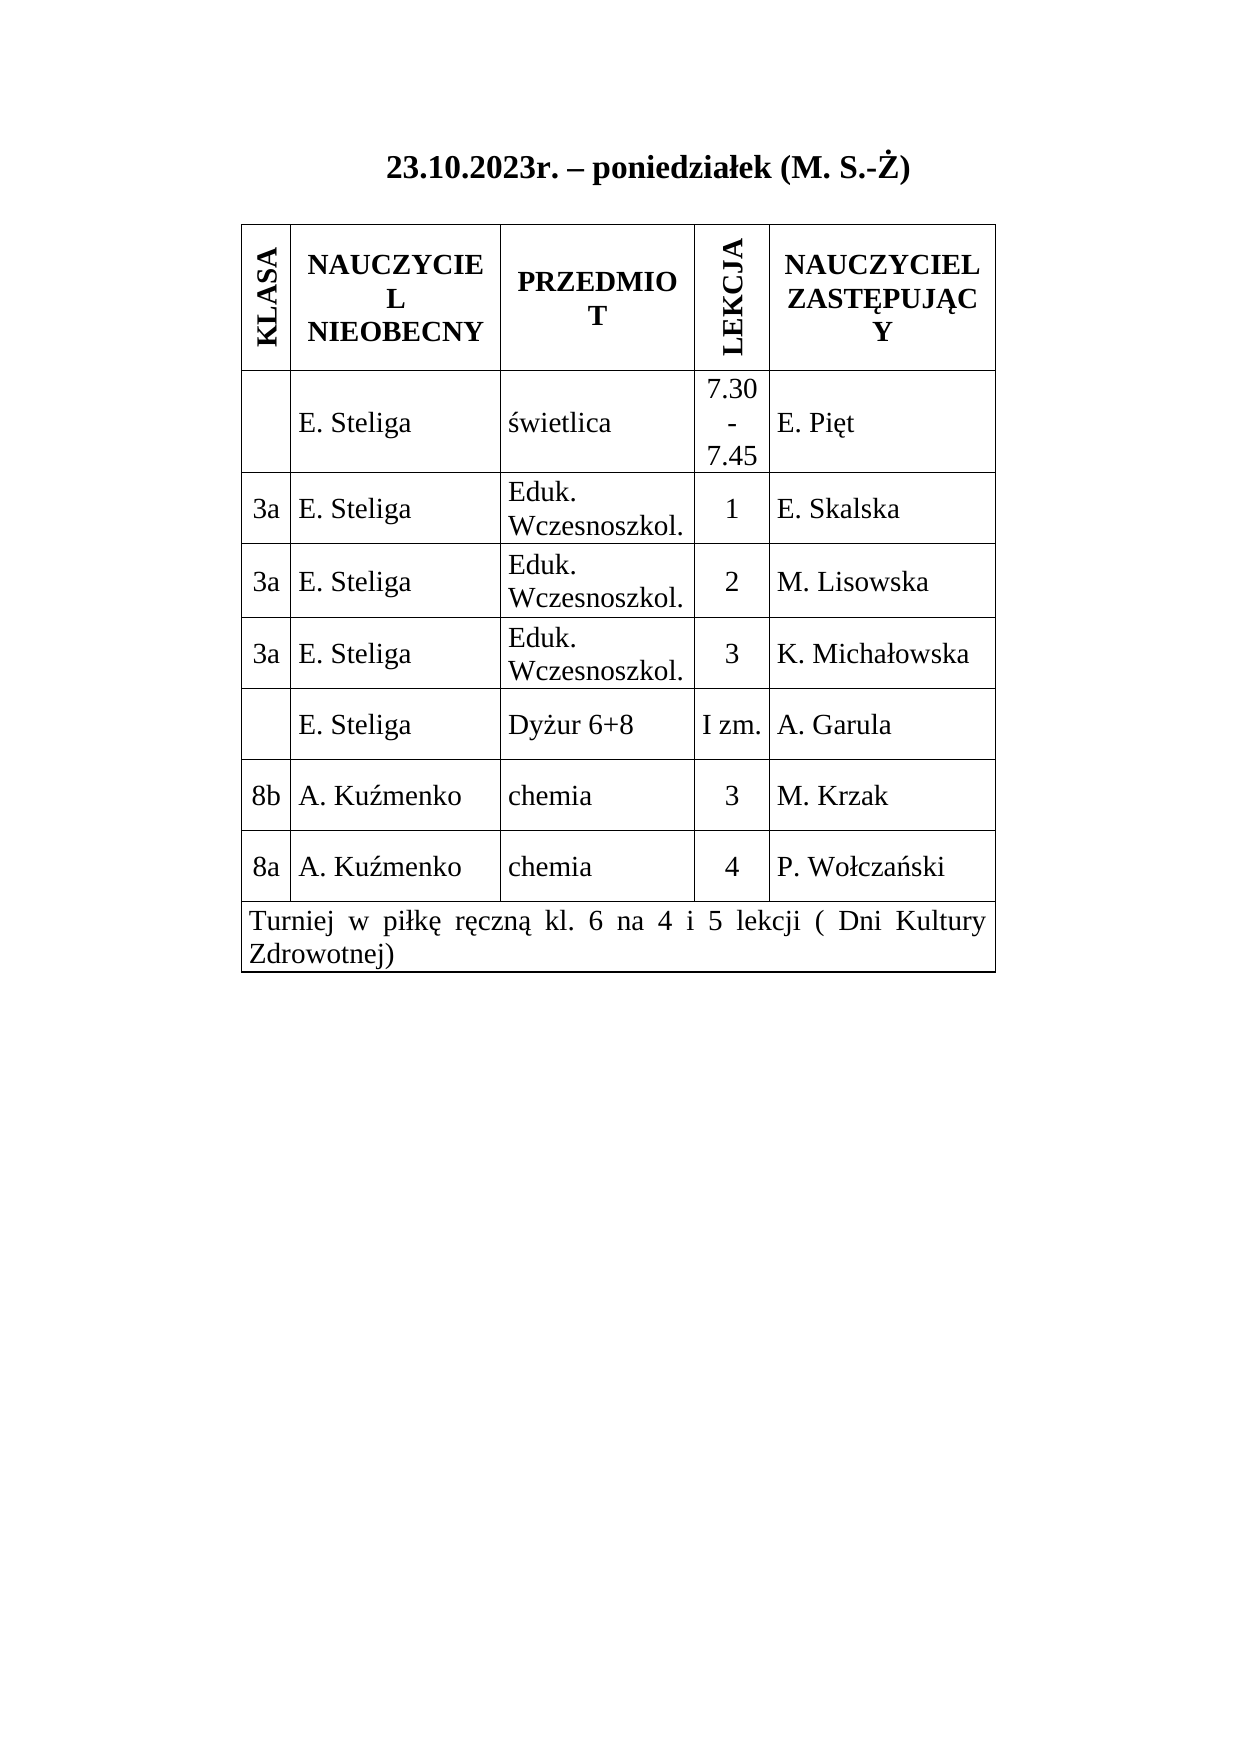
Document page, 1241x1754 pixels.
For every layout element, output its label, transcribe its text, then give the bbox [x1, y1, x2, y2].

table_cell I zm. [695, 689, 769, 759]
table_cell 3a [242, 544, 290, 617]
table_cell 7.30-7.45 [695, 371, 769, 472]
table_cell E. Pięt [770, 371, 995, 472]
table_cell chemia [501, 831, 694, 901]
table_cell 2 [695, 544, 769, 617]
table_cell Eduk. Wczesnoszkol. [501, 618, 694, 688]
table_cell E. Steliga [291, 689, 500, 759]
table_cell Eduk. Wczesnoszkol. [501, 473, 694, 543]
table_cell E. Steliga [291, 371, 500, 472]
table_cell Dyżur 6+8 [501, 689, 694, 759]
table_cell świetlica [501, 371, 694, 472]
table_header NAUCZYCIEL NIEOBECNY [291, 225, 500, 370]
table_cell M. Lisowska [770, 544, 995, 617]
table_header PRZEDMIOT [501, 225, 694, 370]
table_header KLASA [242, 225, 290, 370]
table_cell M. Krzak [770, 760, 995, 830]
table_cell E. Steliga [291, 544, 500, 617]
table_cell Turniej w piłkę ręczną kl. 6 na 4 i 5 lekcji ( Dni Kultury Zdrowotnej) [242, 902, 995, 971]
table_cell 8b [242, 760, 290, 830]
table_header NAUCZYCIEL ZASTĘPUJĄCY [770, 225, 995, 370]
table_cell 4 [695, 831, 769, 901]
table_cell Eduk. Wczesnoszkol. [501, 544, 694, 617]
table_cell A. Kuźmenko [291, 760, 500, 830]
table_cell chemia [501, 760, 694, 830]
table_cell 3 [695, 760, 769, 830]
table_cell E. Steliga [291, 618, 500, 688]
table_cell E. Steliga [291, 473, 500, 543]
table_cell A. Garula [770, 689, 995, 759]
table_cell 3 [695, 618, 769, 688]
table_header LEKCJA [695, 225, 769, 370]
table_cell 8a [242, 831, 290, 901]
table_cell 3a [242, 618, 290, 688]
table_cell E. Skalska [770, 473, 995, 543]
table_cell K. Michałowska [770, 618, 995, 688]
table_cell [242, 689, 290, 759]
table_cell P. Wołczański [770, 831, 995, 901]
table_cell [242, 371, 290, 472]
text 23.10.2023r. – poniedziałek (M. S.-Ż) [94, 148, 1203, 186]
table_cell A. Kuźmenko [291, 831, 500, 901]
table_cell 1 [695, 473, 769, 543]
table_cell 3a [242, 473, 290, 543]
